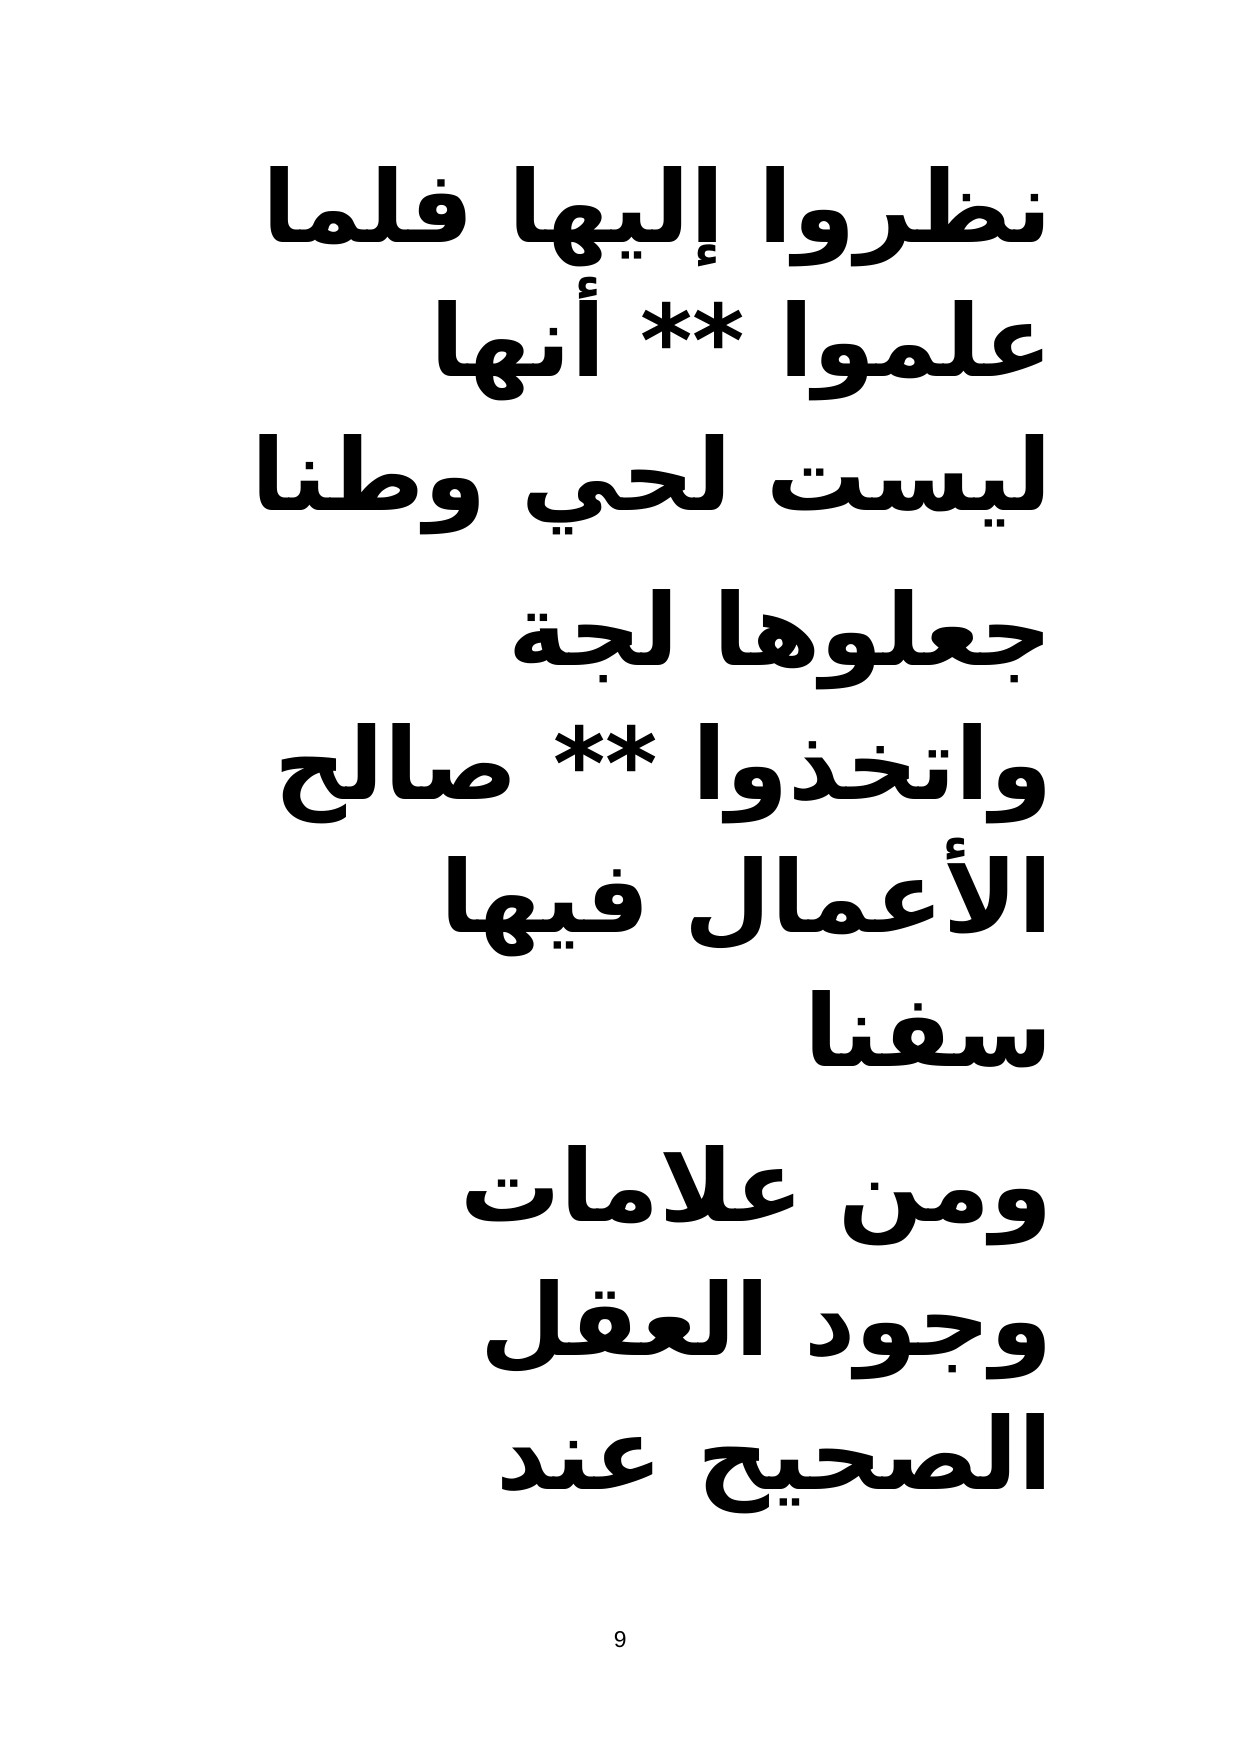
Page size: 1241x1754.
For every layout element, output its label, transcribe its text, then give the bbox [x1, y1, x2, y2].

text جعلوها لجة واتخذوا ** صالح الأعمال فيها سفنا [187, 572, 1053, 1090]
text نظروا إليها فلما علموا ** أنها ليست لحي وطنا [187, 150, 1053, 534]
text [187, 1129, 1053, 1513]
